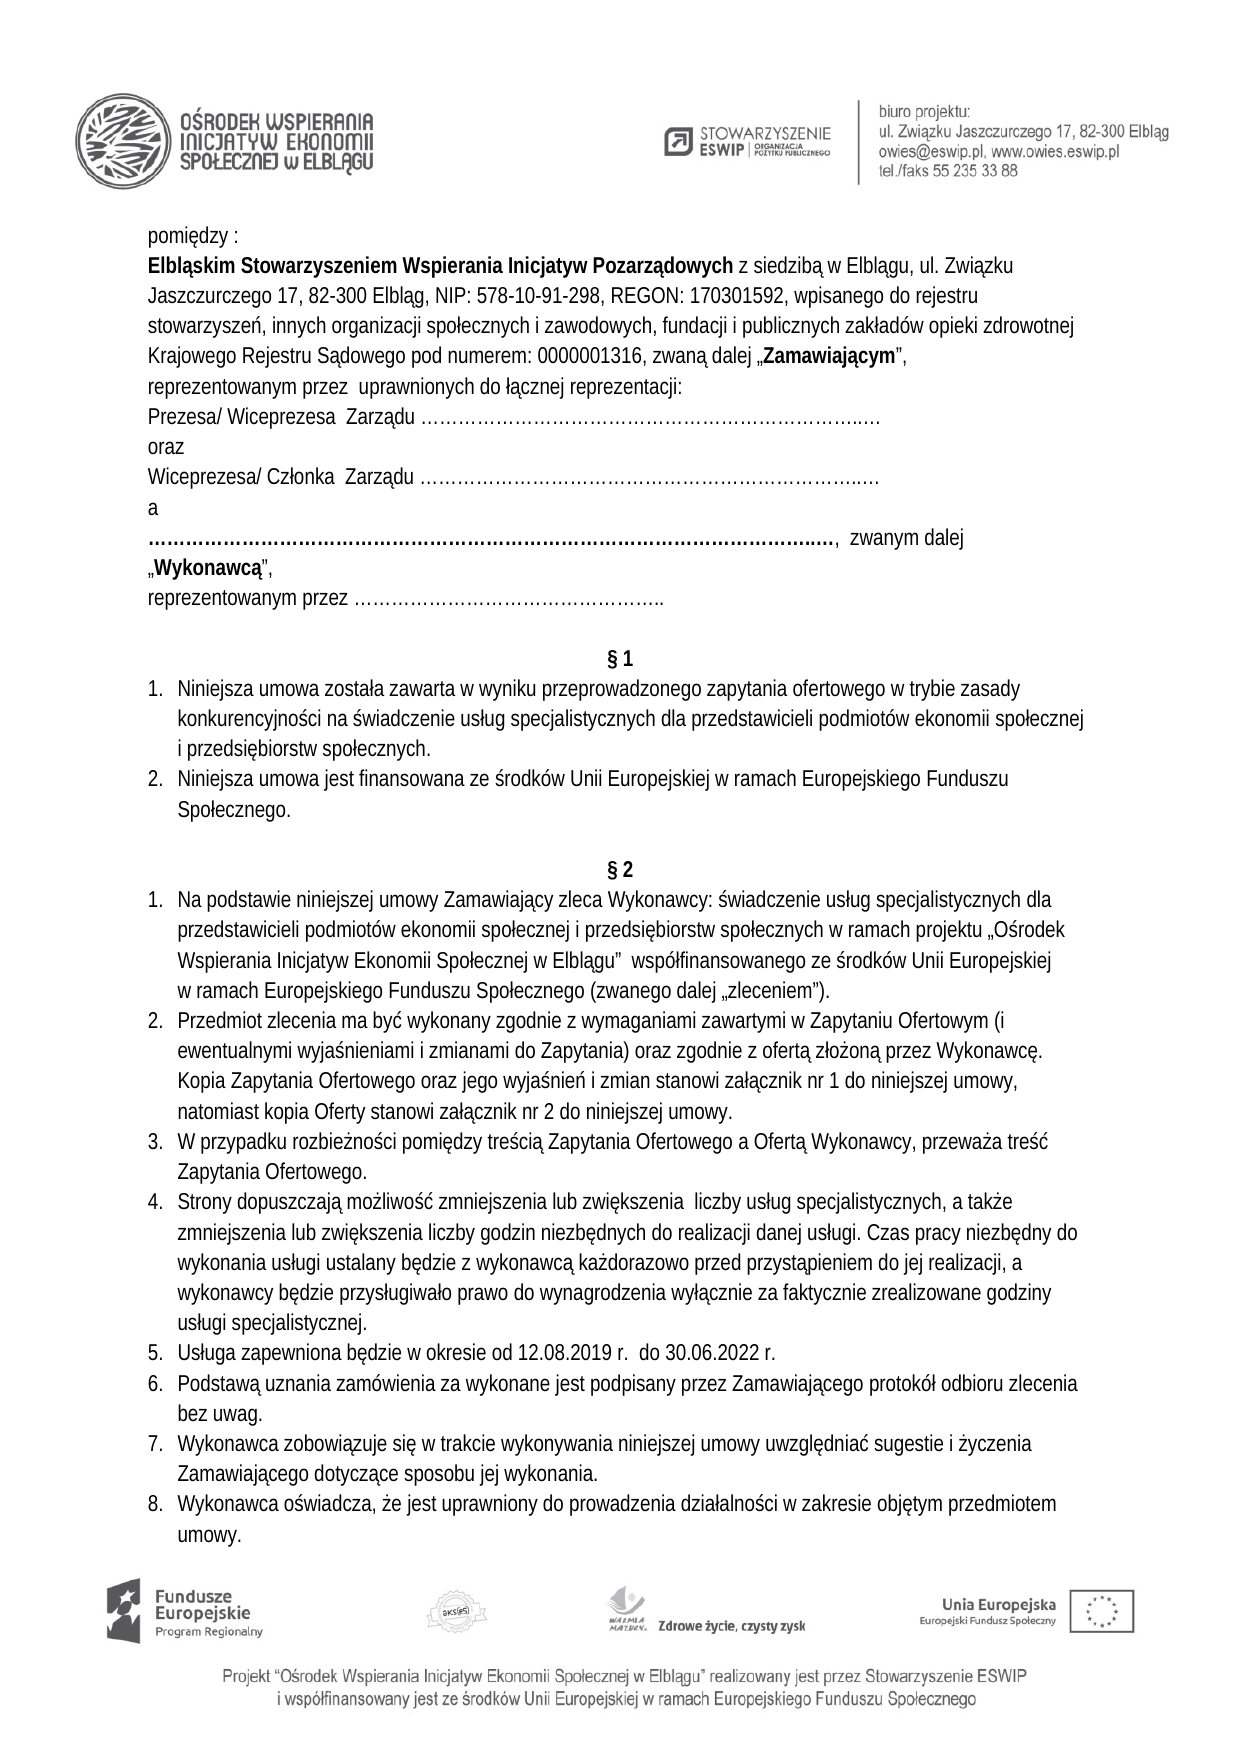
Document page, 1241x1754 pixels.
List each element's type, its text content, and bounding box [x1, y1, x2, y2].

text ……………………………………………………………………………………………..…, zwanym dalej „Wykonawcą”, [148, 524, 1093, 580]
list Niniejsza umowa jest finansowana ze środków Unii Europejskiej w ramach Europejskiego Funduszu Społecznego. [148, 765, 1093, 822]
text Elbląskim Stowarzyszeniem Wspierania Inicjatyw Pozarządowych z siedzibą w Elblągu, ul. Związku Jaszczurczego 17, 82-300 Elbląg, NIP: 578-10-91-298, REGON: 170301592, wpisanego do rejestru stowarzyszeń, innych organizacji społecznych i zawodowych, fundacji i publicznych zakładów opieki zdrowotnej Krajowego Rejestru Sądowego pod numerem: 0000001316, zwaną dalej „Zamawiającym”, [148, 252, 1093, 369]
text reprezentowanym przez uprawnionych do łącznej reprezentacji: [148, 373, 1093, 399]
text a [148, 493, 1093, 520]
list Usługa zapewniona będzie w okresie od 12.08.2019 r. do 30.06.2022 r. [148, 1339, 1093, 1366]
text Wiceprezesa/ Członka Zarządu ……………………………………………………………..… [148, 463, 1093, 489]
text 1 [148, 644, 1093, 671]
list Przedmiot zlecenia ma być wykonany zgodnie z wymaganiami zawartymi w Zapytaniu Ofertowym (i ewentualnymi wyjaśnieniami i zmianami do Zapytania) oraz zgodnie z ofertą złożoną przez Wykonawcę. Kopia Zapytania Ofertowego oraz jego wyjaśnień i zmian stanowi załącznik nr 1 do niniejszej umowy, natomiast kopia Oferty stanowi załącznik nr 2 do niniejszej umowy. [148, 1007, 1093, 1124]
list Strony dopuszczają możliwość zmniejszenia lub zwiększenia liczby usług specjalistycznych, a także zmniejszenia lub zwiększenia liczby godzin niezbędnych do realizacji danej usługi. Czas pracy niezbędny do wykonania usługi ustalany będzie z wykonawcą każdorazowo przed przystąpieniem do jej realizacji, a wykonawcy będzie przysługiwało prawo do wynagrodzenia wyłącznie za faktycznie zrealizowane godziny usługi specjalistycznej. [148, 1188, 1093, 1335]
text oraz [148, 433, 1093, 459]
list W przypadku rozbieżności pomiędzy treścią Zapytania Ofertowego a Ofertą Wykonawcy, przeważa treść Zapytania Ofertowego. [148, 1128, 1093, 1184]
text pomiędzy : [148, 222, 1093, 248]
list Podstawą uznania zamówienia za wykonane jest podpisany przez Zamawiającego protokół odbioru zlecenia bez uwag. [148, 1369, 1093, 1426]
picture [1, 0, 1241, 1750]
text § 2 [148, 856, 1093, 882]
list Wykonawca zobowiązuje się w trakcie wykonywania niniejszej umowy uwzględniać sugestie i życzenia Zamawiającego dotyczące sposobu jej wykonania. [148, 1430, 1093, 1486]
text Prezesa/ Wiceprezesa Zarządu ……………………………………………………………..… [148, 403, 1093, 429]
text reprezentowanym przez ………………………………………….. [148, 584, 1093, 610]
list Na podstawie niniejszej umowy Zamawiający zleca Wykonawcy: świadczenie usług specjalistycznych dla przedstawicieli podmiotów ekonomii społecznej i przedsiębiorstw społecznych w ramach projektu „Ośrodek Wspierania Inicjatyw Ekonomii Społecznej w Elblągu” współfinansowanego ze środków Unii Europejskiej w ramach Europejskiego Funduszu Społecznego (zwanego dalej „zleceniem”). [148, 886, 1093, 1003]
list Wykonawca oświadcza, że jest uprawniony do prowadzenia działalności w zakresie objętym przedmiotem umowy. [148, 1490, 1093, 1547]
list Niniejsza umowa została zawarta w wyniku przeprowadzonego zapytania ofertowego w trybie zasady konkurencyjności na świadczenie usług specjalistycznych dla przedstawicieli podmiotów ekonomii społecznej i przedsiębiorstw społecznych. [148, 675, 1093, 761]
